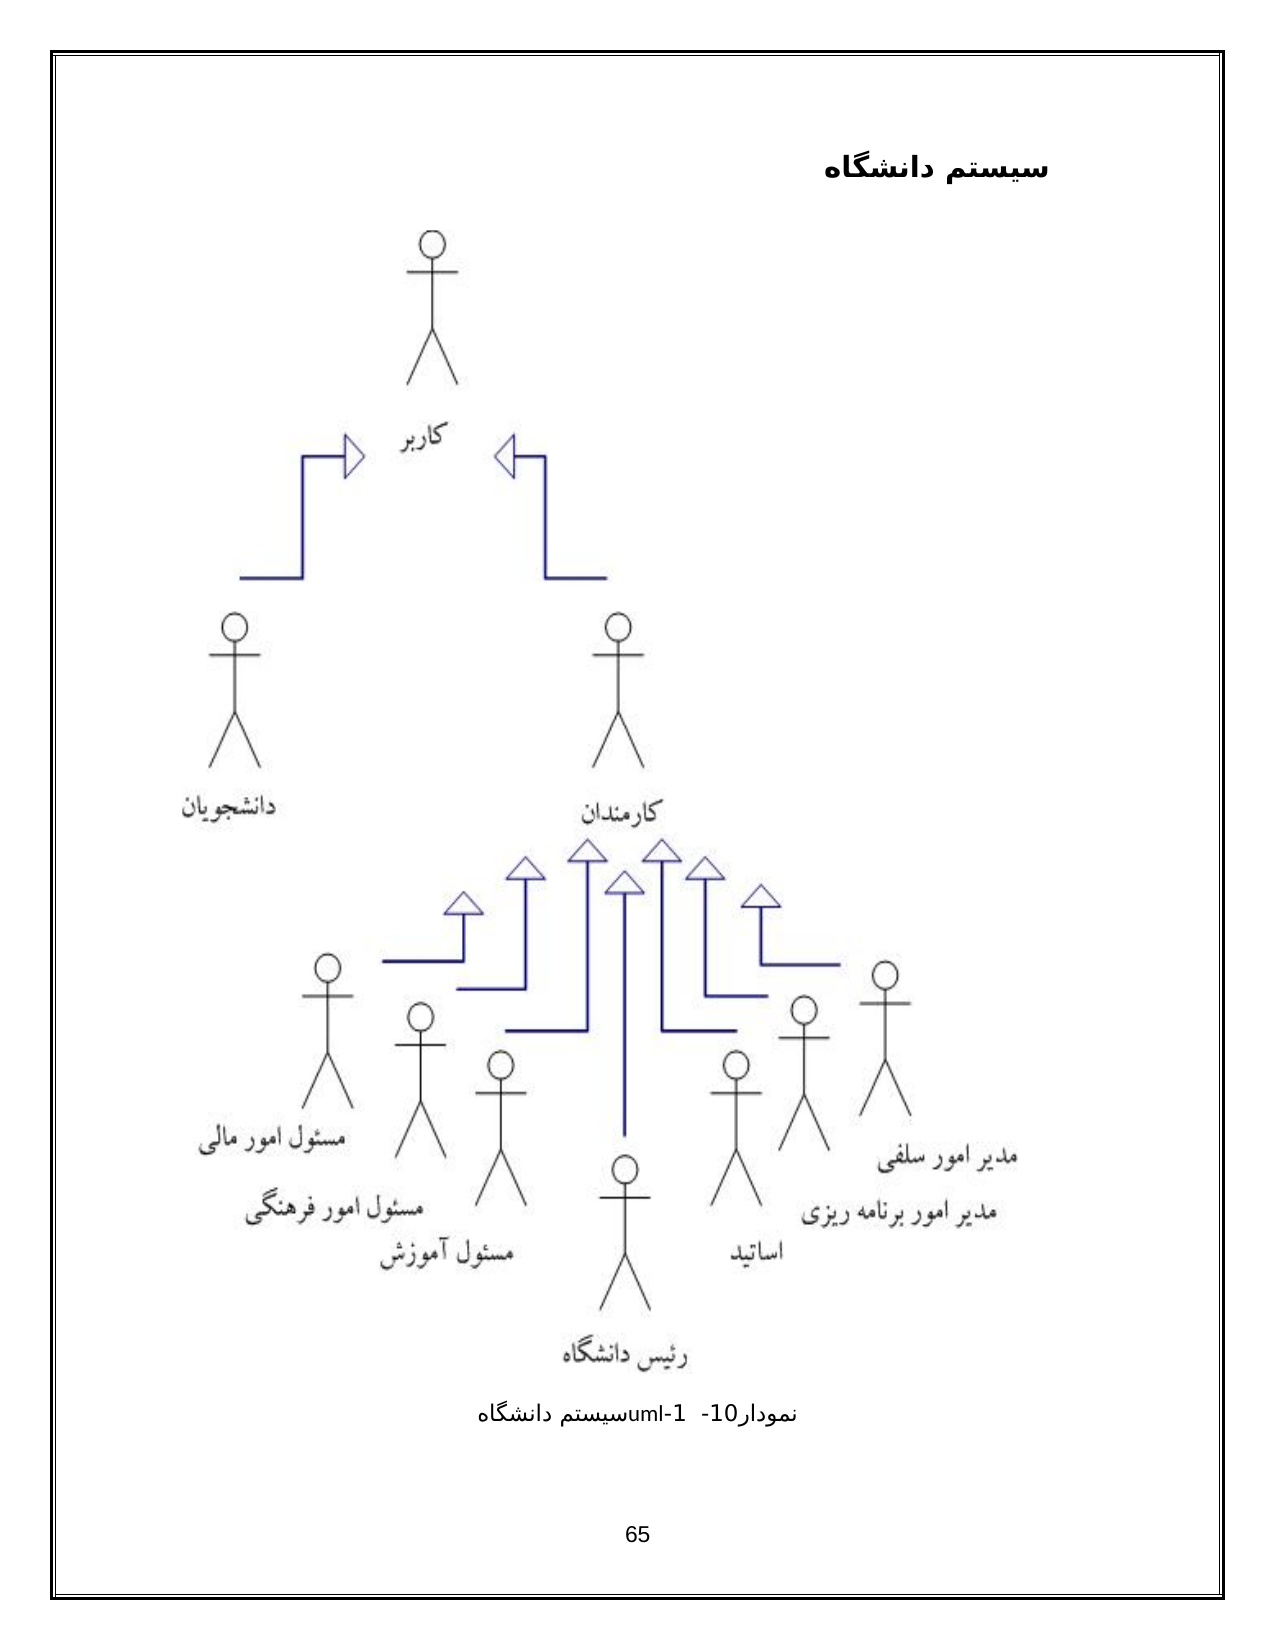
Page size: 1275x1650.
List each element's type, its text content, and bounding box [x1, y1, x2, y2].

list سیستم دانشگاه [150, 150, 1050, 184]
picture [181, 230, 1018, 1374]
text نمودار10- 1-umlسیستم دانشگاه [150, 1399, 1125, 1427]
